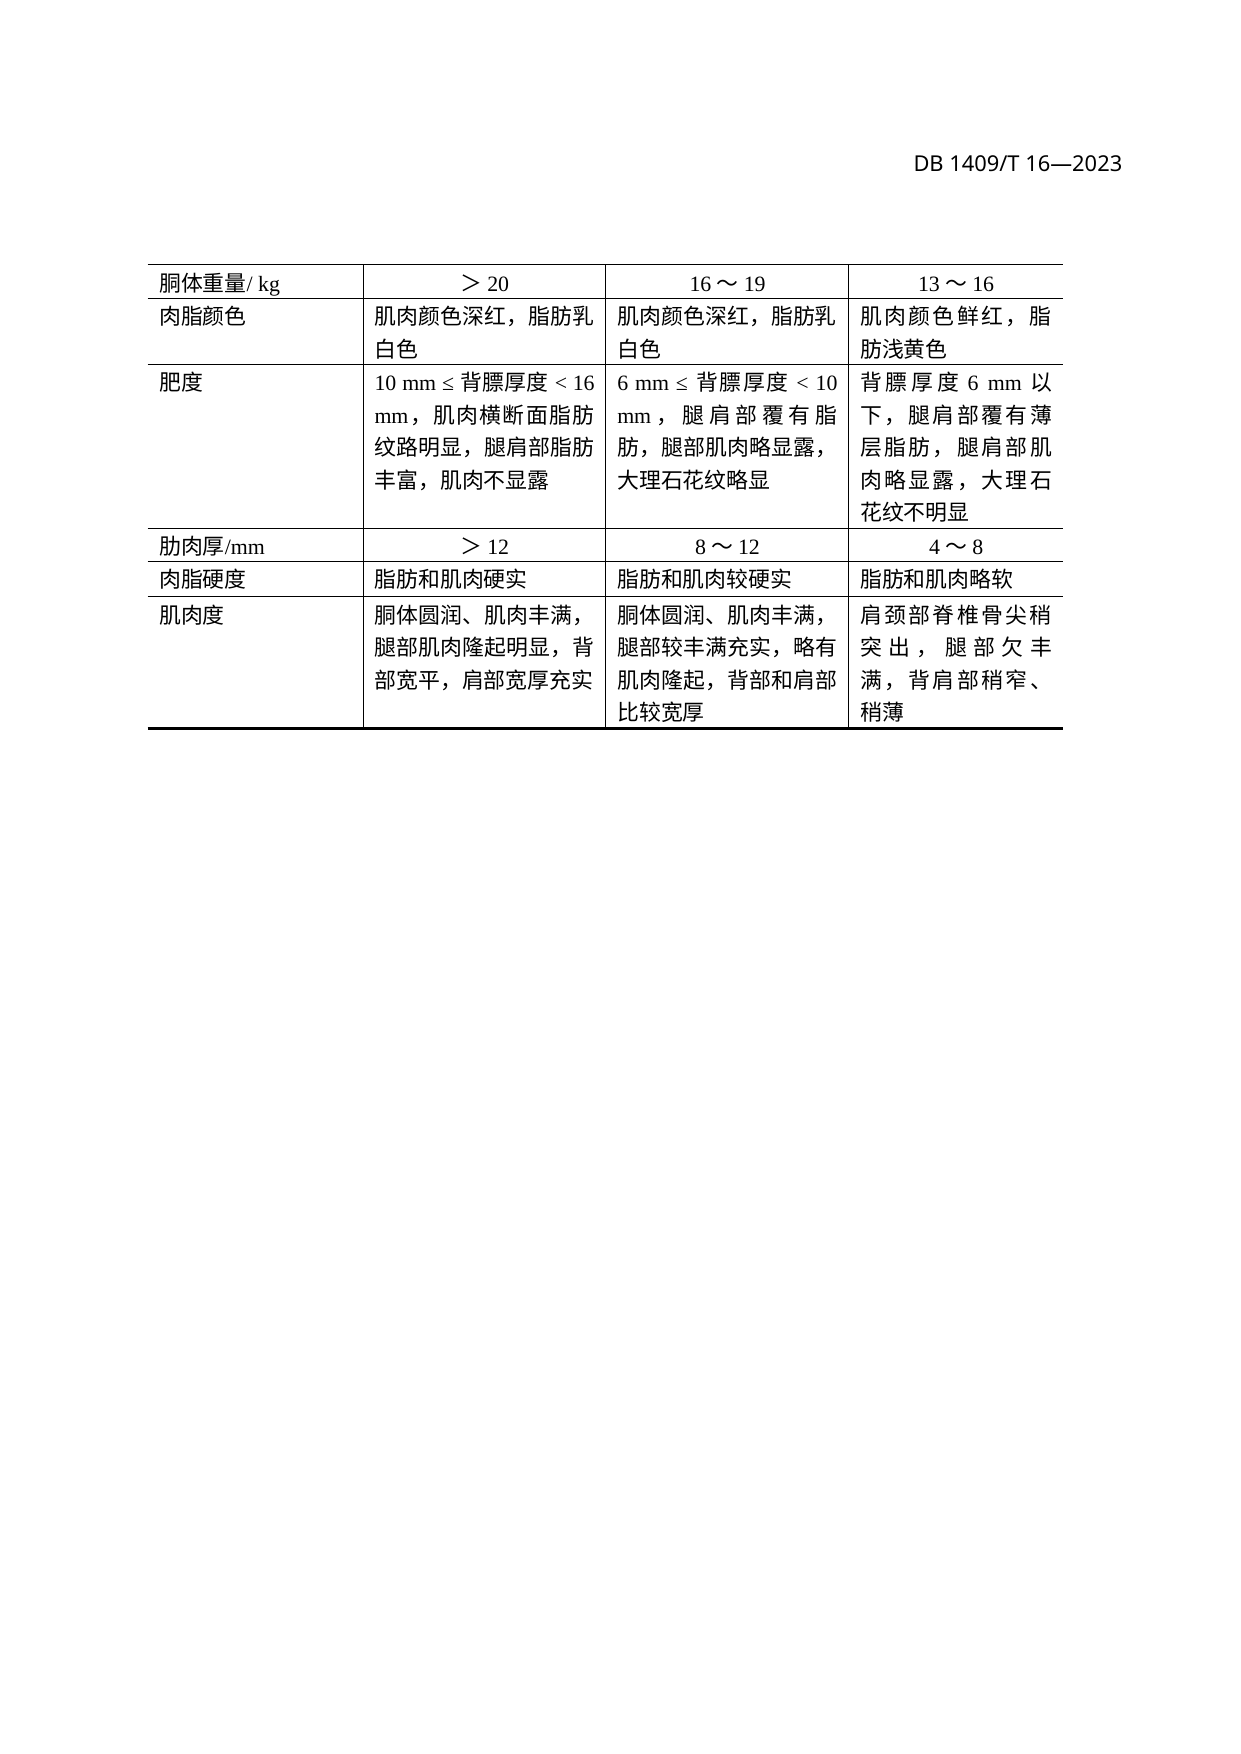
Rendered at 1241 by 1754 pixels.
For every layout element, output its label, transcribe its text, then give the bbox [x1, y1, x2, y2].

table_cell 肉脂颜色 [148, 299, 363, 364]
table_cell ＞ 20 [364, 265, 605, 298]
table_cell 背膘厚度6 mm以下，腿肩部覆有薄层脂肪，腿肩部肌肉略显露，大理石花纹不明显 [849, 365, 1063, 527]
table_cell 肌肉颜色鲜红，脂肪浅黄色 [849, 299, 1063, 364]
table_cell 肌肉颜色深红，脂肪乳白色 [606, 299, 848, 364]
table_cell 10 mm ≤ 背膘厚度 < 16 mm，肌肉横断面脂肪纹路明显，腿肩部脂肪丰富，肌肉不显露 [364, 365, 605, 527]
table_cell 肌肉度 [148, 597, 363, 727]
table_cell 脂肪和肌肉硬实 [364, 562, 605, 596]
table_cell 16 ～ 19 [606, 265, 848, 298]
table_cell 肌肉颜色深红，脂肪乳白色 [364, 299, 605, 364]
table_cell 肥度 [148, 365, 363, 527]
table_cell 肩颈部脊椎骨尖稍突出，腿部欠丰满，背肩部稍窄、稍薄 [849, 597, 1063, 727]
table_cell 脂肪和肌肉较硬实 [606, 562, 848, 596]
table_cell 13 ～ 16 [849, 265, 1063, 298]
table_cell ＞ 12 [364, 529, 605, 561]
table_cell 胴体重量/ kg [148, 265, 363, 298]
table_cell 胴体圆润、肌肉丰满，腿部肌肉隆起明显，背部宽平，肩部宽厚充实 [364, 597, 605, 727]
table_cell 肉脂硬度 [148, 562, 363, 596]
table_cell 脂肪和肌肉略软 [849, 562, 1063, 596]
table_cell 胴体圆润、肌肉丰满，腿部较丰满充实，略有肌肉隆起，背部和肩部比较宽厚 [606, 597, 848, 727]
table_cell 4 ～ 8 [849, 529, 1063, 561]
table_cell 8 ～ 12 [606, 529, 848, 561]
table_cell 肋肉厚/mm [148, 529, 363, 561]
table_cell 6 mm ≤ 背膘厚度 < 10 mm，腿肩部覆有脂肪，腿部肌肉略显露，大理石花纹略显 [606, 365, 848, 527]
